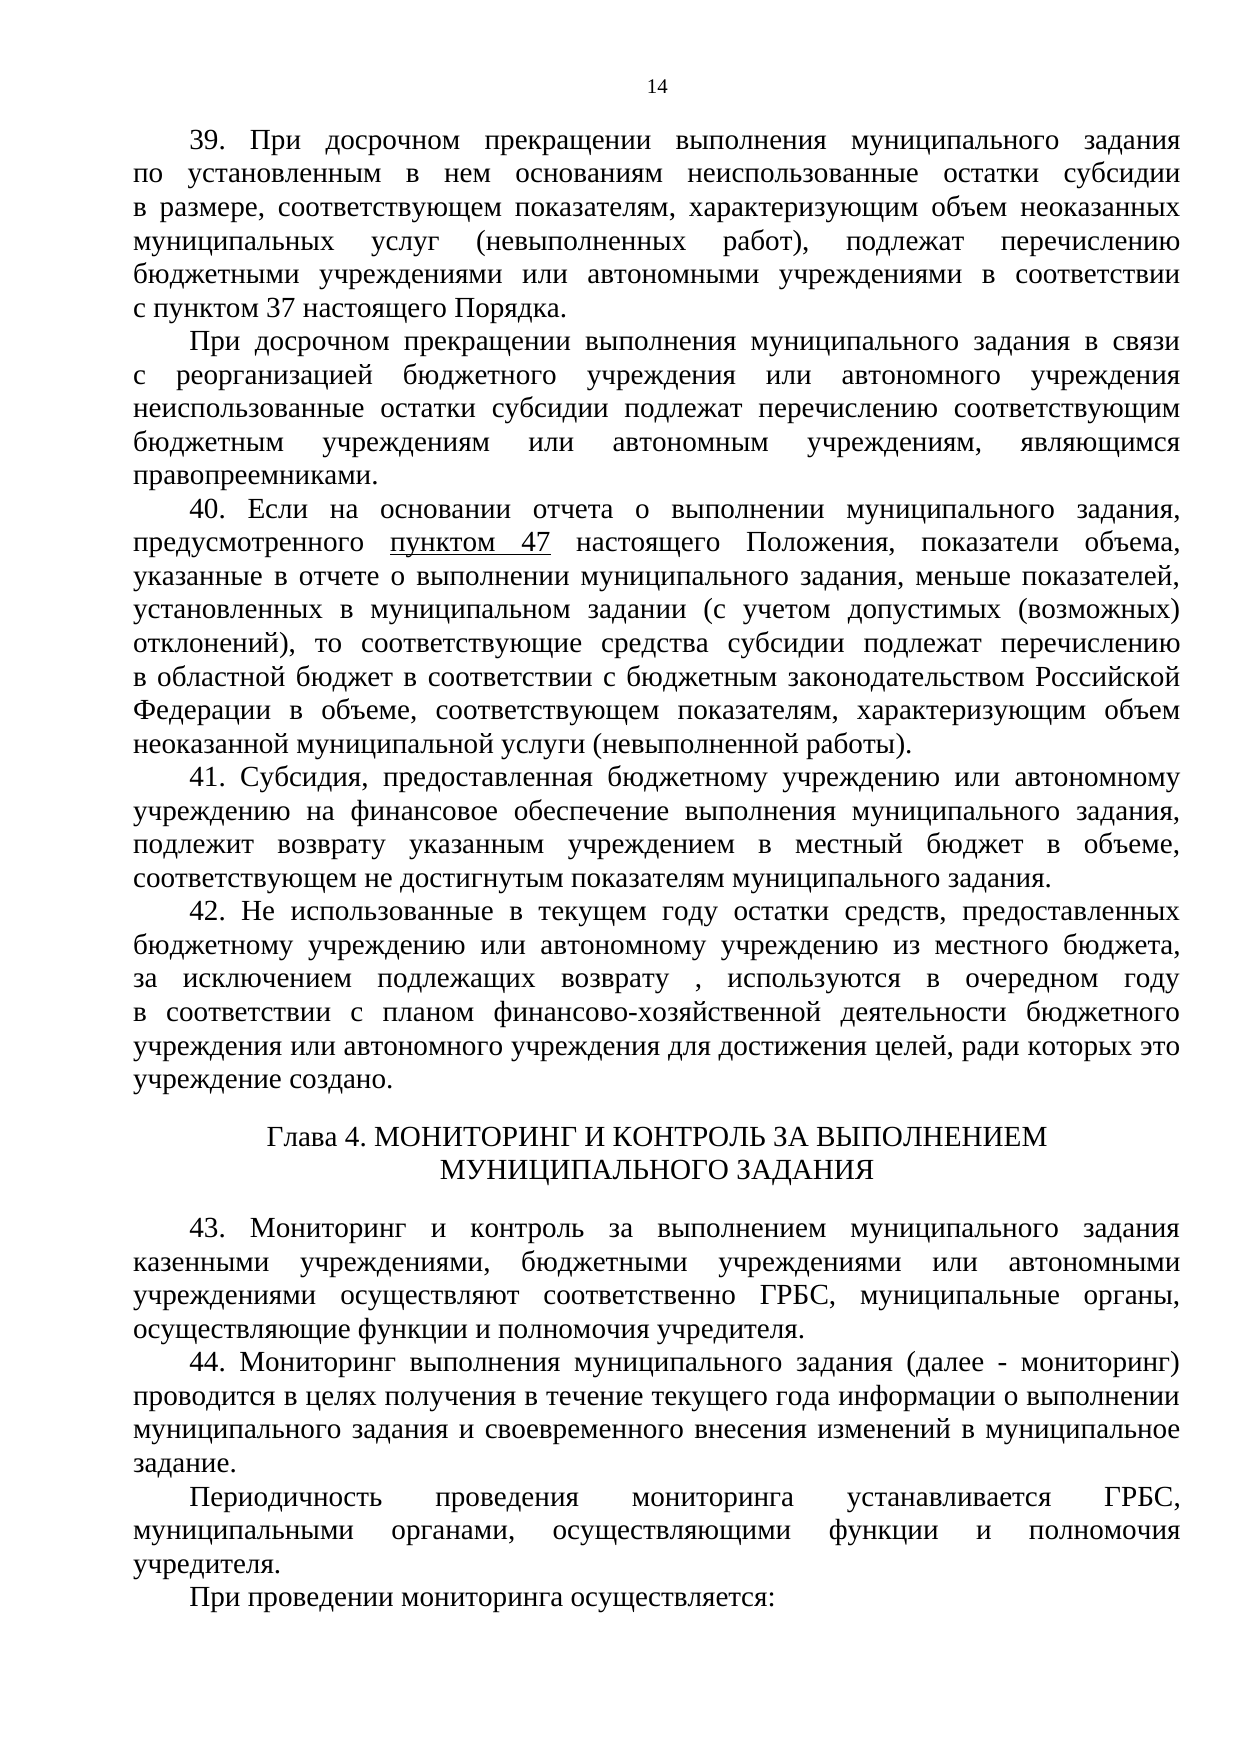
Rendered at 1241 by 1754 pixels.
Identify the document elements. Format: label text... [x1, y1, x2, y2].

text 41. Субсидия, предоставленная бюджетному учреждению или автономному учреждению на финансовое обеспечение выполнения муниципального задания, подлежит возврату указанным учреждением в местный бюджет в объеме, соответствующем не достигнутым показателям муниципального задания. [133, 759, 1181, 893]
text МУНИЦИПАЛЬНОГО ЗАДАНИЯ [133, 1152, 1181, 1186]
text 39. При досрочном прекращении выполнения муниципального задания по установленным в нем основаниям неиспользованные остатки субсидии в размере, соответствующем показателям, характеризующим объем неоказанных муниципальных услуг (невыполненных работ), подлежат перечислению бюджетными учреждениями или автономными учреждениями в соответствии с пунктом 37 настоящего Порядка. [133, 122, 1181, 323]
text Глава 4. МОНИТОРИНГ И КОНТРОЛЬ ЗА ВЫПОЛНЕНИЕМ [133, 1119, 1181, 1152]
text При проведении мониторинга осуществляется: [133, 1579, 1181, 1613]
text 44. Мониторинг выполнения муниципального задания (далее - мониторинг) проводится в целях получения в течение текущего года информации о выполнении муниципального задания и своевременного внесения изменений в муниципальное задание. [133, 1344, 1181, 1479]
text Периодичность проведения мониторинга устанавливается ГРБС, муниципальными органами, осуществляющими функции и полномочия учредителя. [133, 1479, 1181, 1579]
text При досрочном прекращении выполнения муниципального задания в связи с реорганизацией бюджетного учреждения или автономного учреждения неиспользованные остатки субсидии подлежат перечислению соответствующим бюджетным учреждениям или автономным учреждениям, являющимся правопреемниками. [133, 323, 1181, 491]
text 40. Если на основании отчета о выполнении муниципального задания, предусмотренного пунктом 47 настоящего Положения, показатели объема, указанные в отчете о выполнении муниципального задания, меньше показателей, установленных в муниципальном задании (с учетом допустимых (возможных) отклонений), то соответствующие средства субсидии подлежат перечислению в областной бюджет в соответствии с бюджетным законодательством Российской Федерации в объеме, соответствующем показателям, характеризующим объем неоказанной муниципальной услуги (невыполненной работы). [133, 491, 1181, 759]
text 42. Не использованные в текущем году остатки средств, предоставленных бюджетному учреждению или автономному учреждению из местного бюджета, за исключением подлежащих возврату , используются в очередном году в соответствии с планом финансово-хозяйственной деятельности бюджетного учреждения или автономного учреждения для достижения целей, ради которых это учреждение создано. [133, 893, 1181, 1095]
text 43. Мониторинг и контроль за выполнением муниципального задания казенными учреждениями, бюджетными учреждениями или автономными учреждениями осуществляют соответственно ГРБС, муниципальные органы, осуществляющие функции и полномочия учредителя. [133, 1210, 1181, 1344]
